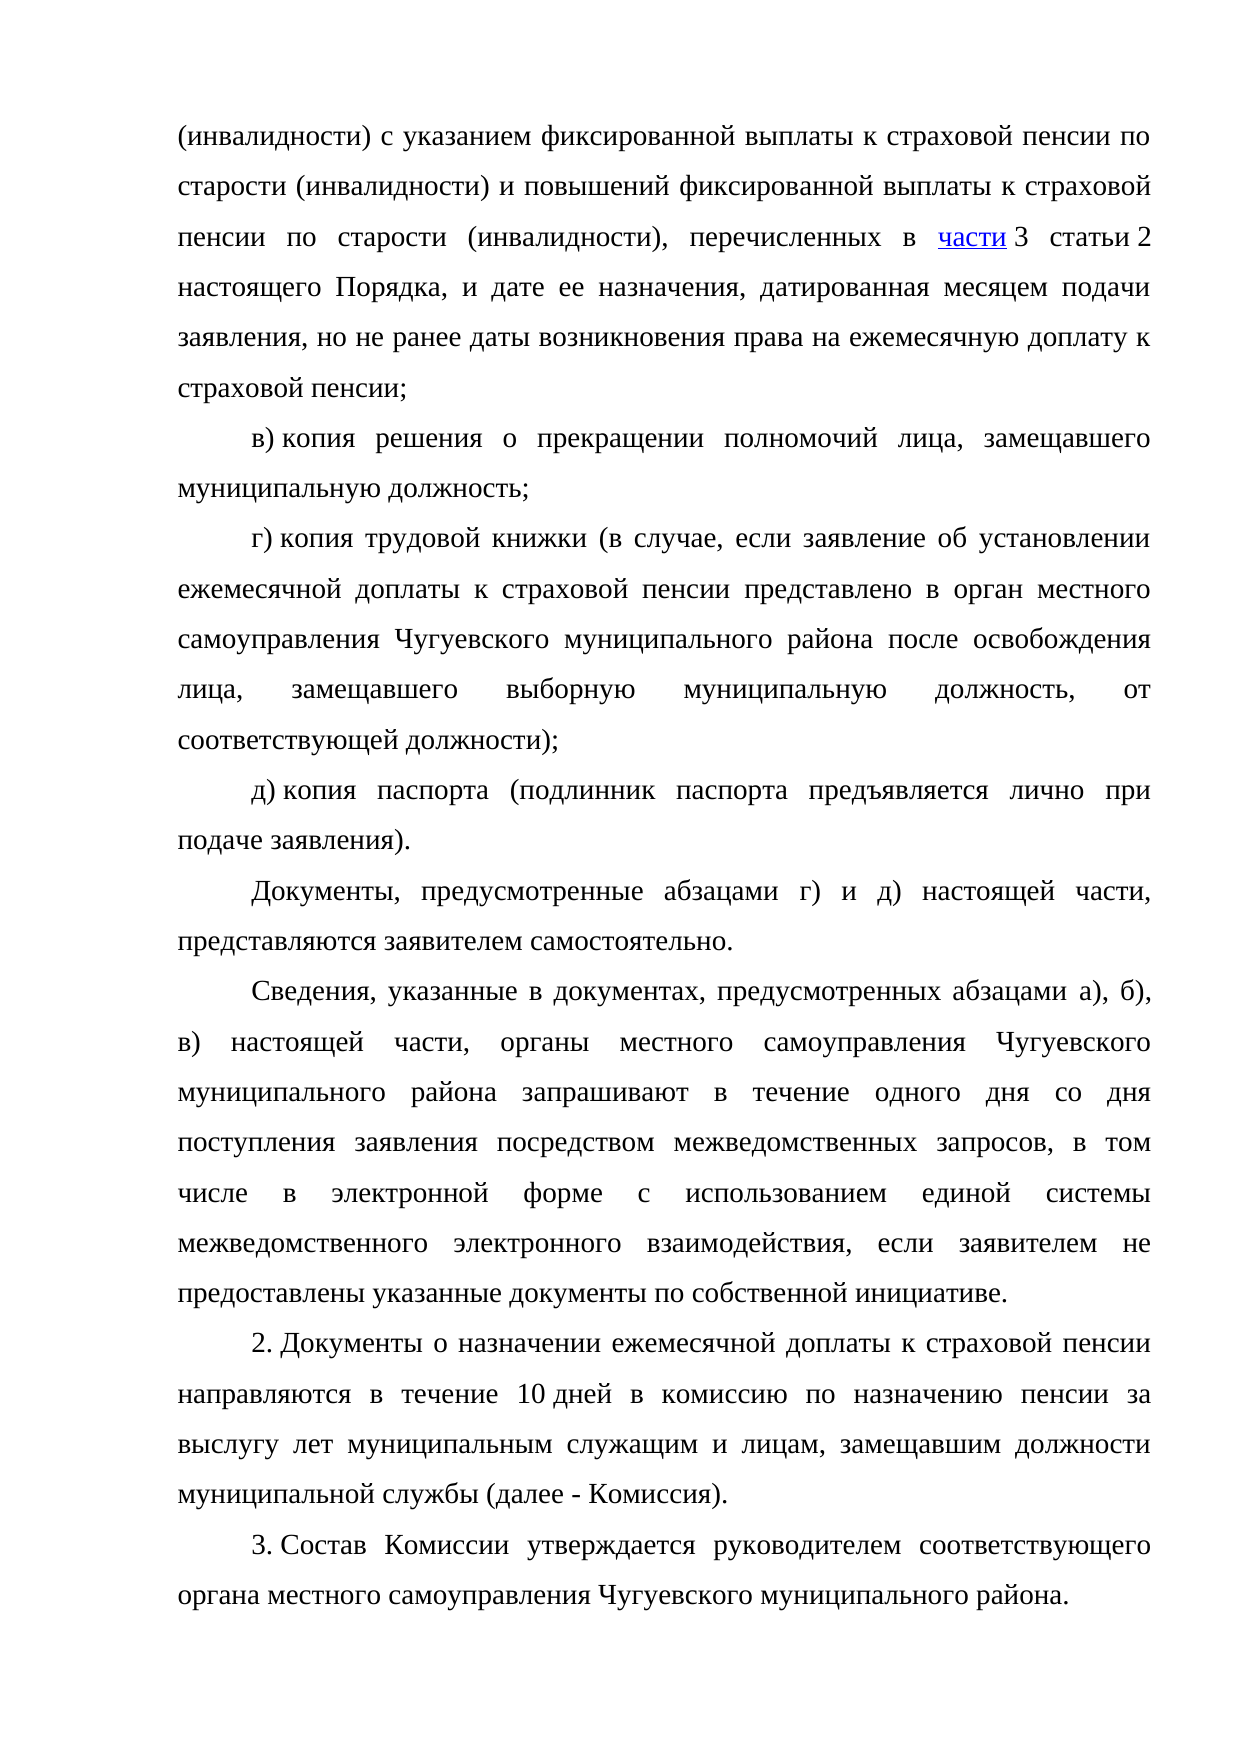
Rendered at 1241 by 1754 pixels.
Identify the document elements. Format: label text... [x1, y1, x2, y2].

text д) копия паспорта (подлинник паспорта предъявляется лично при подаче заявления). [177, 772, 1152, 856]
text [177, 118, 1152, 403]
text Документы, предусмотренные абзацами г) и д) настоящей части, представляются заявителем самостоятельно. [177, 873, 1152, 957]
text г) копия трудовой книжки (в случае, если заявление об установлении ежемесячной доплаты к страховой пенсии представлено в орган местного самоуправления Чугуевского муниципального района после освобождения лица, замещавшего выборную муниципальную должность, от соответствующей должности); [177, 521, 1152, 755]
text в) копия решения о прекращении полномочий лица, замещавшего муниципальную должность; [177, 420, 1152, 504]
text 2. Документы о назначении ежемесячной доплаты к страховой пенсии направляются в течение 10 дней в комиссию по назначению пенсии за выслугу лет муниципальным служащим и лицам, замещавшим должности муниципальной службы (далее - Комиссия). [177, 1326, 1152, 1510]
text 3. Состав Комиссии утверждается руководителем соответствующего органа местного самоуправления Чугуевского муниципального района. [177, 1527, 1152, 1611]
text Сведения, указанные в документах, предусмотренных абзацами а), б), в) настоящей части, органы местного самоуправления Чугуевского муниципального района запрашивают в течение одного дня со дня поступления заявления посредством межведомственных запросов, в том числе в электронной форме с использованием единой системы межведомственного электронного взаимодействия, если заявителем не предоставлены указанные документы по собственной инициативе. [177, 973, 1152, 1309]
